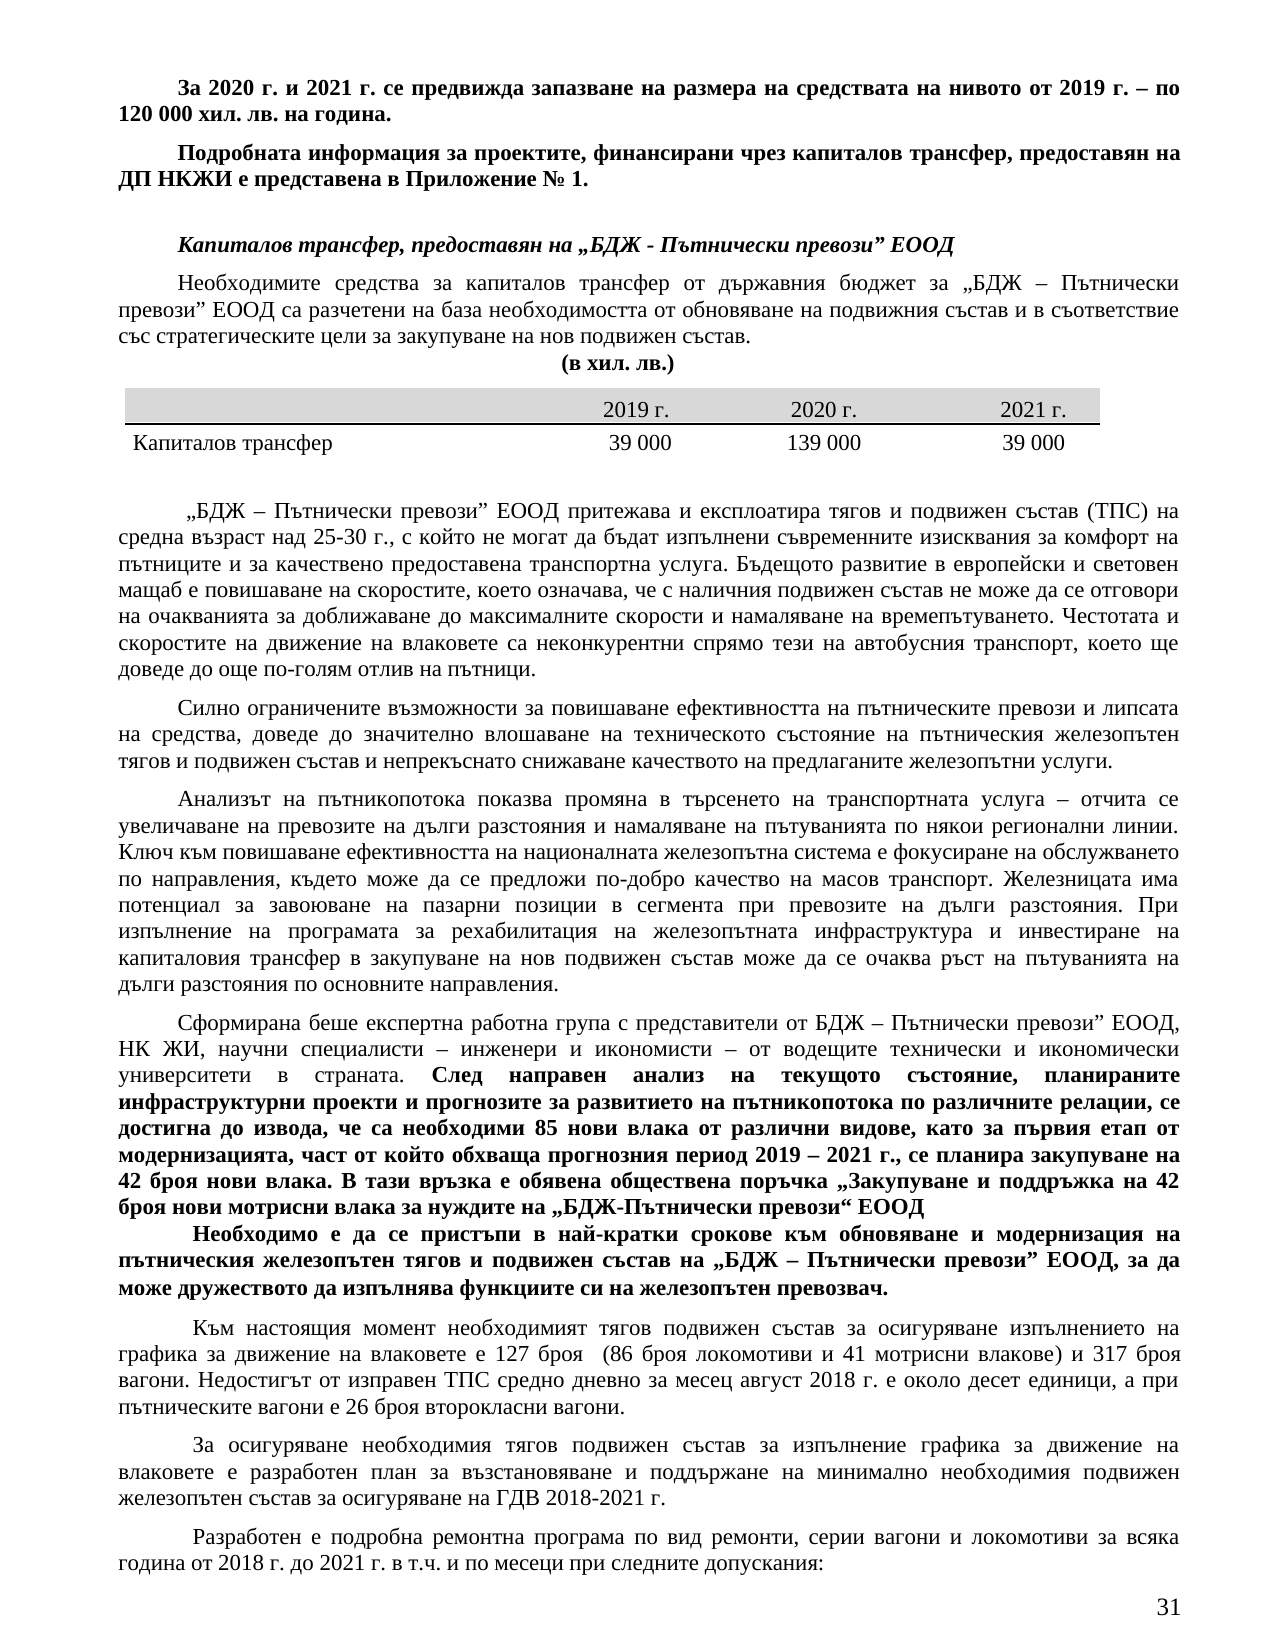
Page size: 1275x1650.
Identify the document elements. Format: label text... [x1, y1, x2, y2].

text „БДЖ – Пътнически превози” ЕООД притежава и експлоатира тягов и подвижен състав (ТПС) на средна възраст над 25-30 г., с който не могат да бъдат изпълнени съвременните изисквания за комфорт на пътниците и за качествено предоставена транспортна услуга. Бъдещото развитие в европейски и световен мащаб е повишаване на скоростите, което означава, че с наличния подвижен състав не може да се отговори на очакванията за доближаване до максималните скорости и намаляване на времепътуването. Честотата и скоростите на движение на влаковете са неконкурентни спрямо тези на автобусния транспорт, което ще доведе до още по-голям отлив на пътници. [118, 497, 1181, 681]
text Необходимо е да се пристъпи в най-кратки срокове към обновяване и модернизация на пътническия железопътен тягов и подвижен състав на „БДЖ – Пътнически превози” ЕООД, за да може дружеството да изпълнява функциите си на железопътен превозвач. [118, 1220, 1181, 1301]
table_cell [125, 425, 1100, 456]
text За 2020 г. и 2021 г. се предвижда запазване на размера на средствата на нивото от 2019 г. – по 120 000 хил. лв. на година. [118, 74, 1181, 127]
text Разработен е подробна ремонтна програма по вид ремонти, серии вагони и локомотиви за всяка година от 2018 г. до 2021 г. в т.ч. и по месеци при следните допускания: [118, 1523, 1181, 1576]
text Капиталов трансфер, предоставян на „БДЖ - Пътнически превози” ЕООД [118, 231, 1181, 257]
text Към настоящия момент необходимият тягов подвижен състав за осигуряване изпълнението на графика за движение на влаковете е 127 броя (86 броя локомотиви и 41 мотрисни влакове) и 317 броя вагони. Недостигът от изправен ТПС средно дневно за месец август 2018 г. е около десет единици, а при пътническите вагони е 26 броя второкласни вагони. [118, 1314, 1181, 1419]
text Анализът на пътникопотока показва промяна в търсенето на транспортната услуга – отчита се увеличаване на превозите на дълги разстояния и намаляване на пътуванията по някои регионални линии. Ключ към повишаване ефективността на националната железопътна система е фокусиране на обслужването по направления, където може да се предложи по-добро качество на масов транспорт. Железницата има потенциал за завоюване на пазарни позиции в сегмента при превозите на дълги разстояния. При изпълнение на програмата за рехабилитация на железопътната инфраструктура и инвестиране на капиталовия трансфер в закупуване на нов подвижен състав може да се очаква ръст на пътуванията на дълги разстояния по основните направления. [118, 786, 1181, 996]
text Сформирана беше експертна работна група с представители от БДЖ – Пътнически превози” ЕООД, НК ЖИ, научни специалисти – инженери и икономисти – от водещите технически и икономически университети в страната. След направен анализ на текущото състояние, планираните инфраструктурни проекти и прогнозите за развитието на пътникопотока по различните релации, се достигна до извода, че са необходими 85 нови влака от различни видове, като за първия етап от модернизацията, част от който обхваща прогнозния период 2019 – 2021 г., се планира закупуване на 42 броя нови влака. В тази връзка е обявена обществена поръчка „Закупуване и поддръжка на 42 броя нови мотрисни влака за нуждите на „БДЖ-Пътнически превози“ ЕООД [118, 1009, 1181, 1220]
text Необходимите средства за капиталов трансфер от държавния бюджет за „БДЖ – Пътнически превози” ЕООД са разчетени на база необходимостта от обновяване на подвижния състав и в съответствие със стратегическите цели за закупуване на нов подвижен състав. (в хил. лв.) [118, 269, 1181, 375]
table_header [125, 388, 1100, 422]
text Силно ограничените възможности за повишаване ефективността на пътническите превози и липсата на средства, доведе до значително влошаване на техническото състояние на пътническия железопътен тягов и подвижен състав и непрекъснато снижаване качеството на предлаганите железопътни услуги. [118, 694, 1181, 773]
text Подробната информация за проектите, финансирани чрез капиталов трансфер, предоставян на ДП НКЖИ е представена в Приложение № 1. [118, 139, 1181, 192]
text За осигуряване необходимия тягов подвижен състав за изпълнение графика за движение на влаковете е разработен план за възстановяване и поддържане на минимално необходимия подвижен железопътен състав за осигуряване на ГДВ 2018-2021 г. [118, 1432, 1181, 1511]
